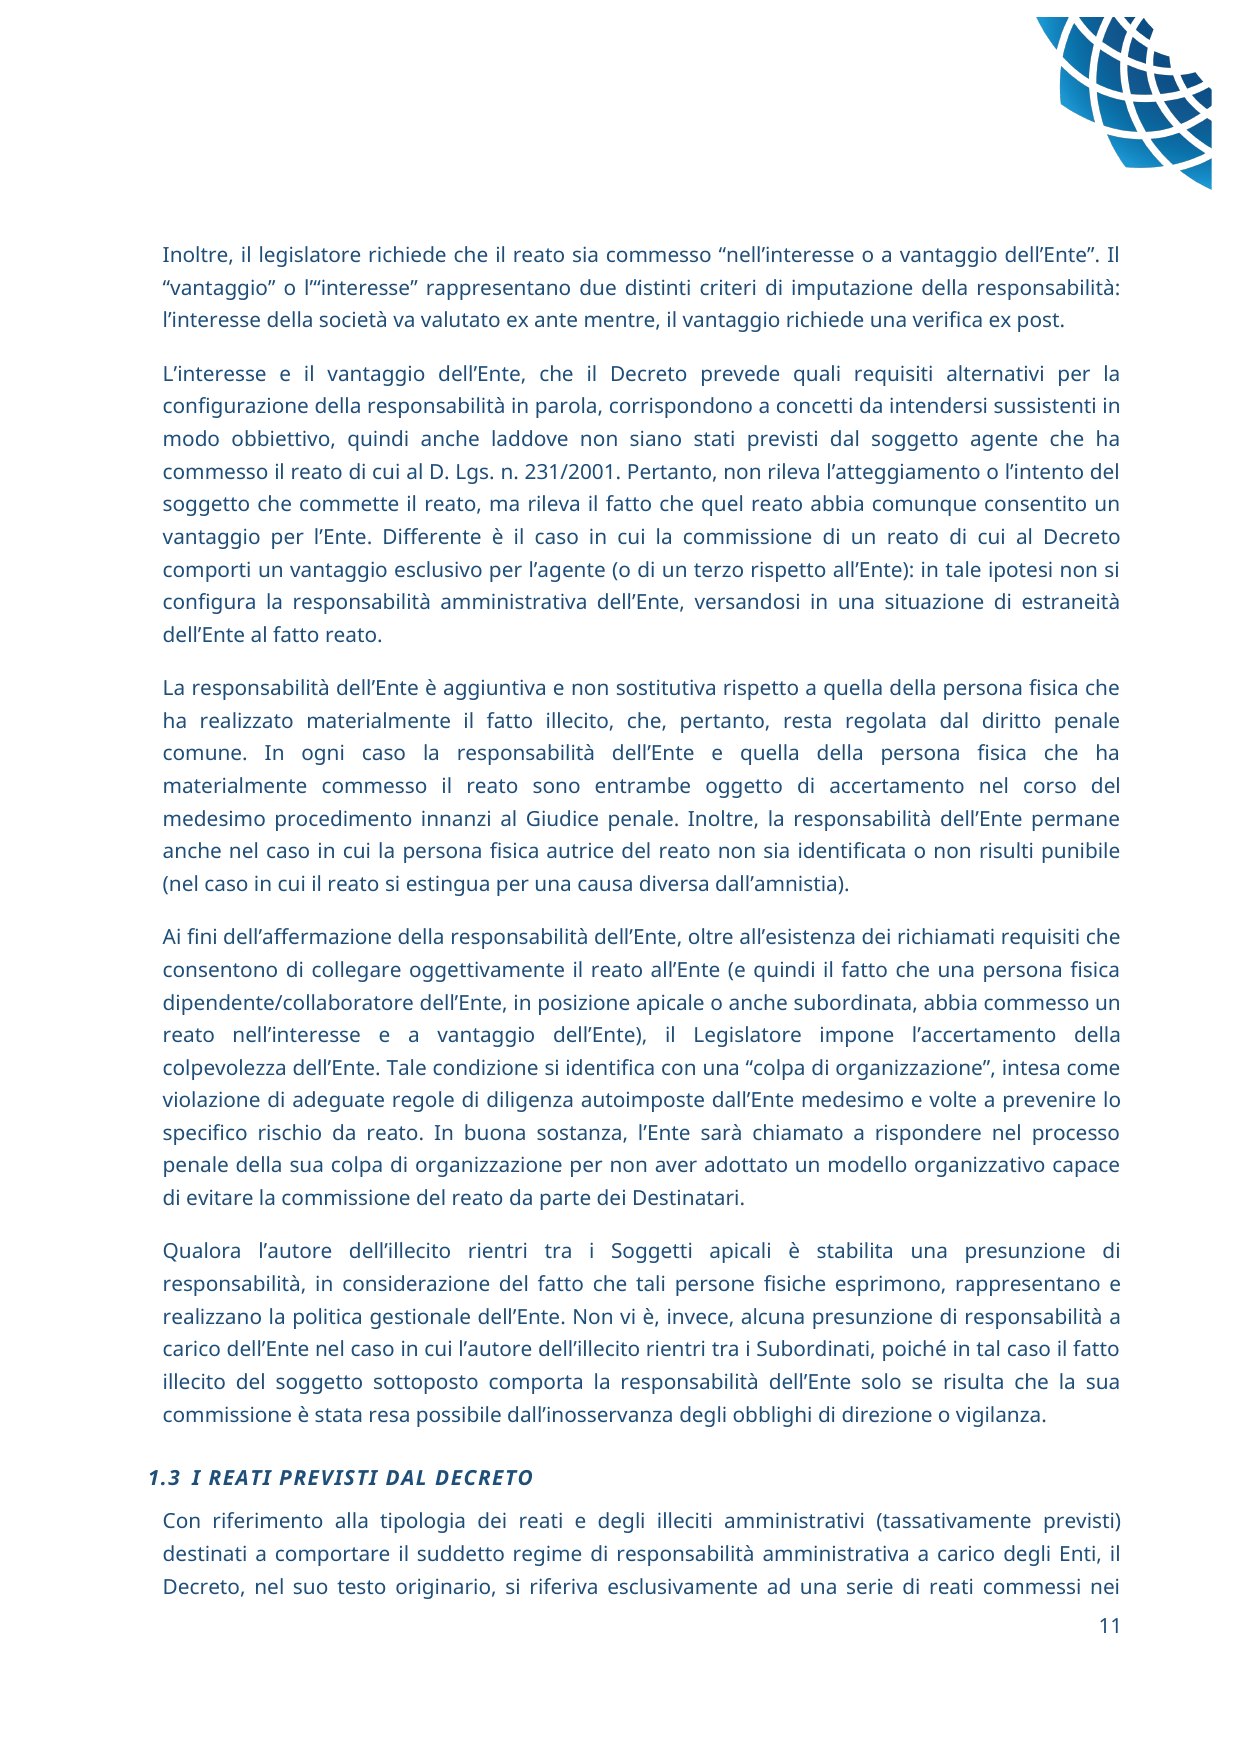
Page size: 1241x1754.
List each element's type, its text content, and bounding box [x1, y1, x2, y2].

picture [1035, 17, 1212, 191]
text Qualora l’autore dell’illecito rientri tra i Soggetti apicali è stabilita una presunzione di responsabilità, in considerazione del fatto che tali persone fisiche esprimono, rappresentano e realizzano la politica gestionale dell’Ente. Non vi è, invece, alcuna presunzione di responsabilità a carico dell’Ente nel caso in cui l’autore dell’illecito rientri tra i Subordinati, poiché in tal caso il fatto illecito del soggetto sottoposto comporta la responsabilità dell’Ente solo se risulta che la sua commissione è stata resa possibile dall’inosservanza degli obblighi di direzione o vigilanza. [162, 1237, 1122, 1428]
text 1.3 I REATI PREVISTI DAL DECRETO [148, 1463, 1122, 1492]
text Ai fini dell’affermazione della responsabilità dell’Ente, oltre all’esistenza dei richiamati requisiti che consentono di collegare oggettivamente il reato all’Ente (e quindi il fatto che una persona fisica dipendente/collaboratore dell’Ente, in posizione apicale o anche subordinata, abbia commesso un reato nell’interesse e a vantaggio dell’Ente), il Legislatore impone l’accertamento della colpevolezza dell’Ente. Tale condizione si identifica con una “colpa di organizzazione”, intesa come violazione di adeguate regole di diligenza autoimposte dall’Ente medesimo e volte a prevenire lo specifico rischio da reato. In buona sostanza, l’Ente sarà chiamato a rispondere nel processo penale della sua colpa di organizzazione per non aver adottato un modello organizzativo capace di evitare la commissione del reato da parte dei Destinatari. [162, 922, 1122, 1212]
text La responsabilità dell’Ente è aggiuntiva e non sostitutiva rispetto a quella della persona fisica che ha realizzato materialmente il fatto illecito, che, pertanto, resta regolata dal diritto penale comune. In ogni caso la responsabilità dell’Ente e quella della persona fisica che ha materialmente commesso il reato sono entrambe oggetto di accertamento nel corso del medesimo procedimento innanzi al Giudice penale. Inoltre, la responsabilità dell’Ente permane anche nel caso in cui la persona fisica autrice del reato non sia identificata o non risulti punibile (nel caso in cui il reato si estingua per una causa diversa dall’amnistia). [162, 673, 1122, 897]
text Inoltre, il legislatore richiede che il reato sia commesso “nell’interesse o a vantaggio dell’Ente”. Il “vantaggio” o l’“interesse” rappresentano due distinti criteri di imputazione della responsabilità: l’interesse della società va valutato ex ante mentre, il vantaggio richiede una verifica ex post. [162, 240, 1122, 334]
text L’interesse e il vantaggio dell’Ente, che il Decreto prevede quali requisiti alternativi per la configurazione della responsabilità in parola, corrispondono a concetti da intendersi sussistenti in modo obbiettivo, quindi anche laddove non siano stati previsti dal soggetto agente che ha commesso il reato di cui al D. Lgs. n. 231/2001. Pertanto, non rileva l’atteggiamento o l’intento del soggetto che commette il reato, ma rileva il fatto che quel reato abbia comunque consentito un vantaggio per l’Ente. Differente è il caso in cui la commissione di un reato di cui al Decreto comporti un vantaggio esclusivo per l’agente (o di un terzo rispetto all’Ente): in tale ipotesi non si configura la responsabilità amministrativa dell’Ente, versandosi in una situazione di estraneità dell’Ente al fatto reato. [162, 359, 1122, 648]
